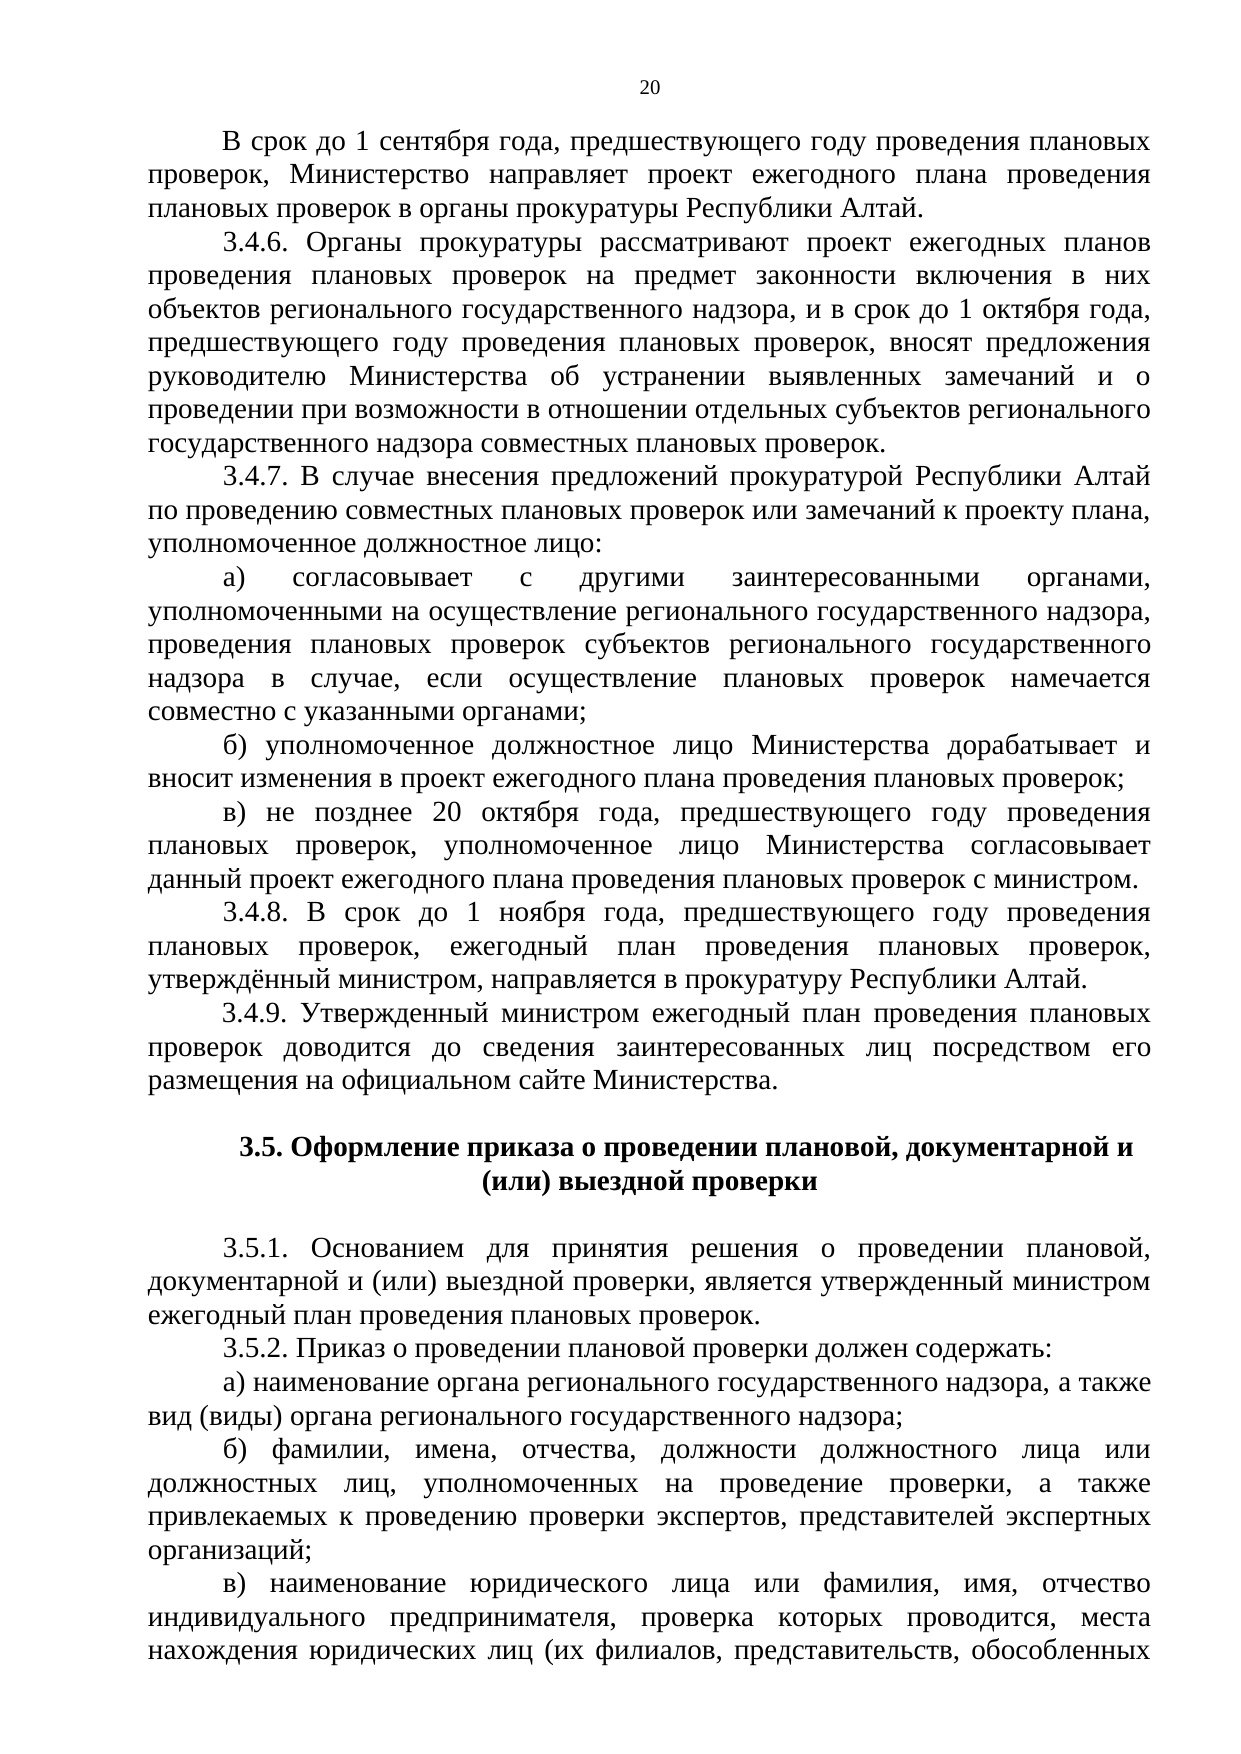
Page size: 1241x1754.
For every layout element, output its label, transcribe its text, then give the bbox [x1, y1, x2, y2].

text в) не позднее 20 октября года, предшествующего году проведения плановых проверок, уполномоченное лицо Министерства согласовывает данный проект ежегодного плана проведения плановых проверок с министром. [148, 794, 1152, 894]
text 3.4.7. В случае внесения предложений прокуратурой Республики Алтай по проведению совместных плановых проверок или замечаний к проекту плана, уполномоченное должностное лицо: [148, 458, 1152, 559]
text 3.4.9. Утвержденный министром ежегодный план проведения плановых проверок доводится до сведения заинтересованных лиц посредством его размещения на официальном сайте Министерства. [148, 995, 1152, 1096]
text 3.4.6. Органы прокуратуры рассматривают проект ежегодных планов проведения плановых проверок на предмет законности включения в них объектов регионального государственного надзора, и в срок до 1 октября года, предшествующего году проведения плановых проверок, вносят предложения руководителю Министерства об устранении выявленных замечаний и о проведении при возможности в отношении отдельных субъектов регионального государственного надзора совместных плановых проверок. [148, 224, 1152, 458]
text а) согласовывает с другими заинтересованными органами, уполномоченными на осуществление регионального государственного надзора, проведения плановых проверок субъектов регионального государственного надзора в случае, если осуществление плановых проверок намечается совместно с указанными органами; [148, 559, 1152, 727]
text 3.5.2. Приказ о проведении плановой проверки должен содержать: [148, 1331, 1152, 1364]
text 3.5.1. Основанием для принятия решения о проведении плановой, документарной и (или) выездной проверки, является утвержденный министром ежегодный план проведения плановых проверок. [148, 1230, 1152, 1331]
text а) наименование органа регионального государственного надзора, а также вид (виды) органа регионального государственного надзора; [148, 1364, 1152, 1431]
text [148, 1565, 1152, 1666]
text В срок до 1 сентября года, предшествующего году проведения плановых проверок, Министерство направляет проект ежегодного плана проведения плановых проверок в органы прокуратуры Республики Алтай. [148, 123, 1152, 224]
text 3.5. Оформление приказа о проведении плановой, документарной и (или) выездной проверки [148, 1129, 1152, 1196]
text б) фамилии, имена, отчества, должности должностного лица или должностных лиц, уполномоченных на проведение проверки, а также привлекаемых к проведению проверки экспертов, представителей экспертных организаций; [148, 1431, 1152, 1565]
text б) уполномоченное должностное лицо Министерства дорабатывает и вносит изменения в проект ежегодного плана проведения плановых проверок; [148, 727, 1152, 794]
text 3.4.8. В срок до 1 ноября года, предшествующего году проведения плановых проверок, ежегодный план проведения плановых проверок, утверждённый министром, направляется в прокуратуру Республики Алтай. [148, 894, 1152, 995]
